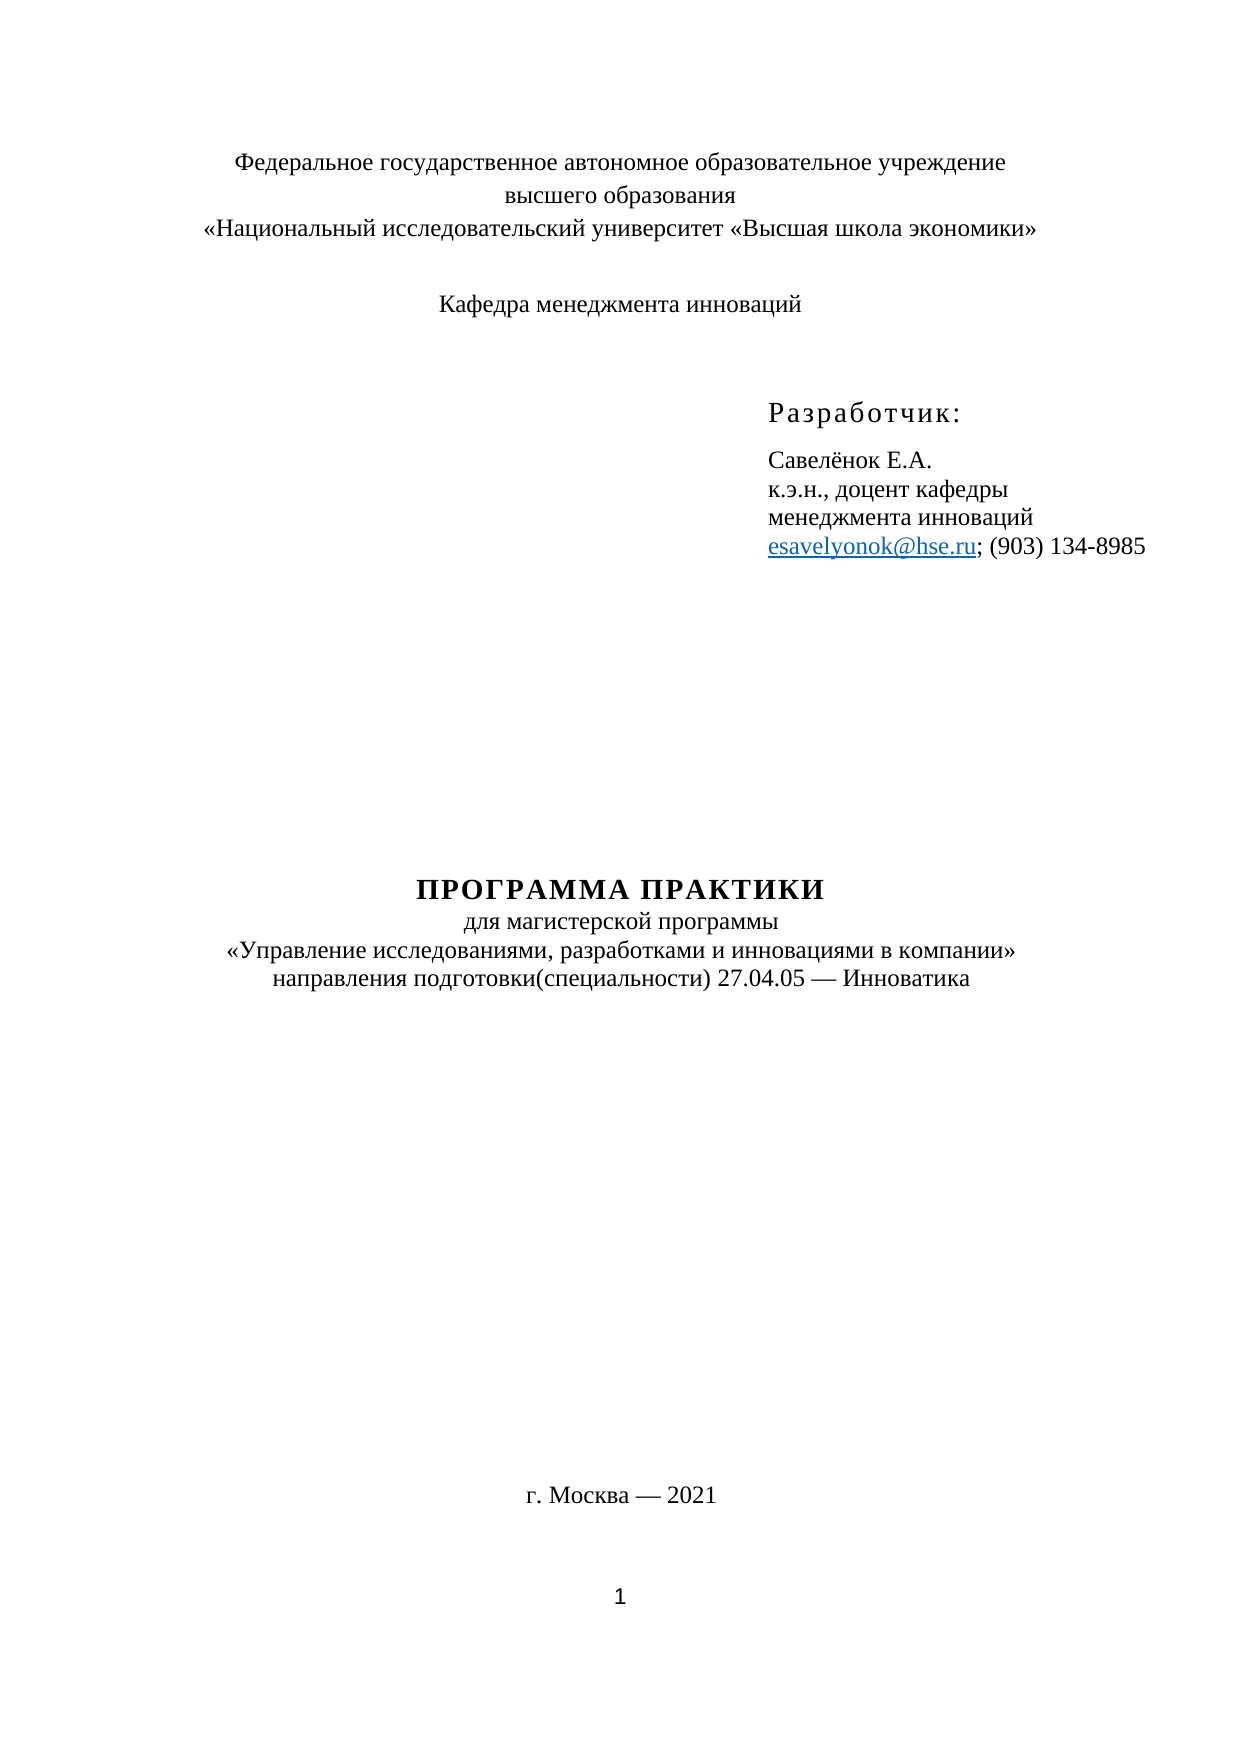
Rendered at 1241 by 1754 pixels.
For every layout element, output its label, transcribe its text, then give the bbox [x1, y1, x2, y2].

text ПРОГРАММА ПРАКТИКИ [118, 872, 1122, 906]
text Кафедра менеджмента инноваций [118, 289, 1122, 318]
text высшего образования [118, 180, 1122, 209]
text Разработчик: [650, 395, 1122, 428]
text направления подготовки(специальности) 27.04.05 — Инноватика [120, 963, 1122, 992]
text «Национальный исследовательский университет «Высшая школа экономики» [118, 213, 1122, 242]
text г. Москва — 2021 [121, 1480, 1122, 1508]
text esavelyonok@hse.ru; (903) 134-8985 [605, 531, 1152, 560]
text Федеральное государственное автономное образовательное учреждение [118, 147, 1122, 176]
text для магистерской программы [120, 906, 1122, 935]
text «Управление исследованиями, разработками и инновациями в компании» [120, 935, 1122, 963]
text к.э.н., доцент кафедры менеджмента инноваций [768, 474, 1152, 531]
text Савелёнок Е.А. [605, 445, 1152, 474]
